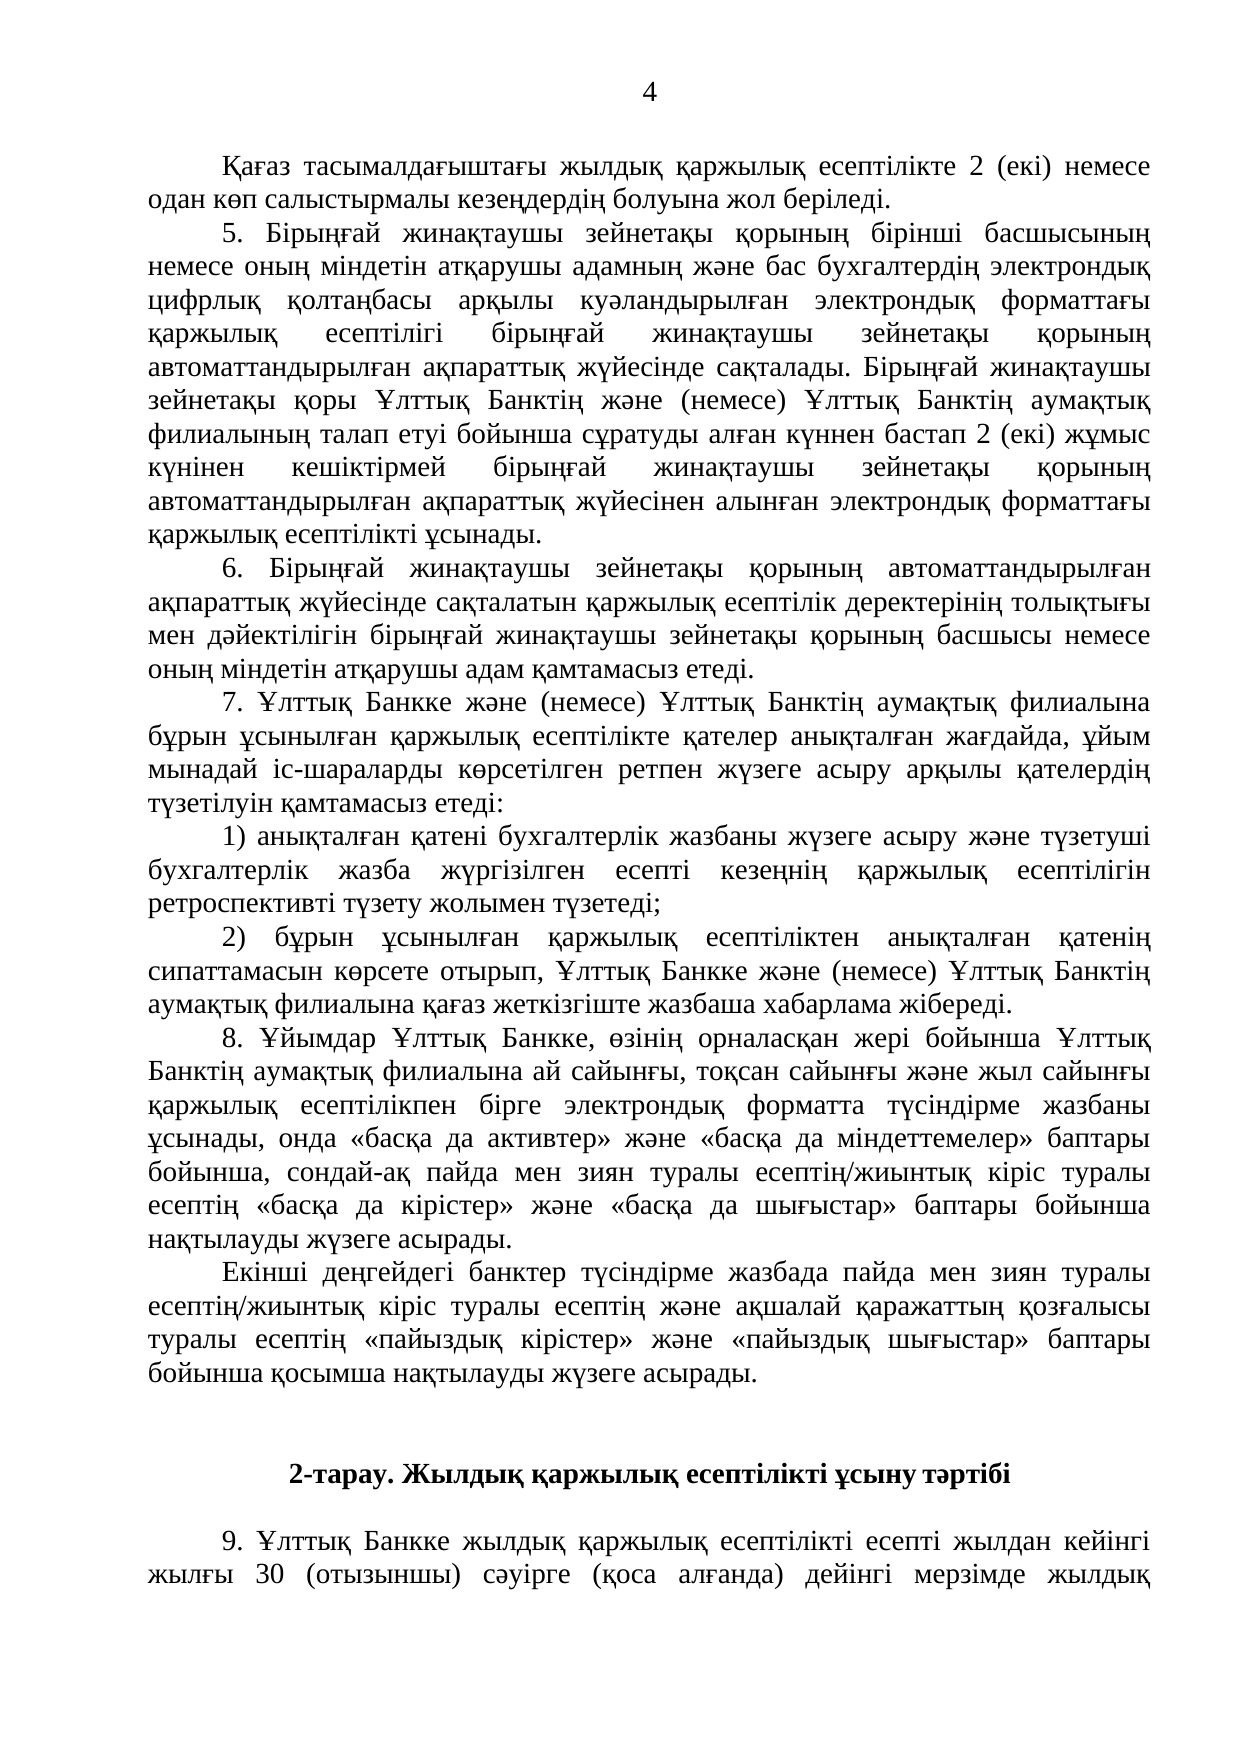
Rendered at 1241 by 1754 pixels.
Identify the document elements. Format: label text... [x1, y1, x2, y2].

text 1) анықталған қатені бухгалтерлік жазбаны жүзеге асыру және түзетуші бухгалтерлік жазба жүргізілген есепті кезеңнің қаржылық есептілігін ретроспективті түзету жолымен түзетеді; [148, 818, 1152, 919]
text 6. Бірыңғай жинақтаушы зейнетақы қорының автоматтандырылған ақпараттық жүйесінде сақталатын қаржылық есептілік деректерінің толықтығы мен дәйектілігін бірыңғай жинақтаушы зейнетақы қорының басшысы немесе оның міндетін атқарушы адам қамтамасыз етеді. [148, 550, 1152, 684]
text Екінші деңгейдегі банктер түсіндірме жазбада пайда мен зиян туралы есептің/жиынтық кіріс туралы есептің және ақшалай қаражаттың қозғалысы туралы есептің «пайыздық кірістер» және «пайыздық шығыстар» баптары бойынша қосымша нақтылауды жүзеге асырады. [148, 1254, 1152, 1389]
text 7. Ұлттық Банкке және (немесе) Ұлттық Банктің аумақтық филиалына бұрын ұсынылған қаржылық есептілікте қателер анықталған жағдайда, ұйым мынадай іс-шараларды көрсетілген ретпен жүзеге асыру арқылы қателердің түзетілуін қамтамасыз етеді: [148, 684, 1152, 818]
text 2) бұрын ұсынылған қаржылық есептіліктен анықталған қатенің сипаттамасын көрсете отырып, Ұлттық Банкке және (немесе) Ұлттық Банктің аумақтық филиалына қағаз жеткізгіште жазбаша хабарлама жібереді. [148, 919, 1152, 1020]
text 8. Ұйымдар Ұлттық Банкке, өзінің орналасқан жері бойынша Ұлттық Банктің аумақтық филиалына ай сайынғы, тоқсан сайынғы және жыл сайынғы қаржылық есептілікпен бірге электрондық форматта түсіндірме жазбаны ұсынады, онда «басқа да активтер» және «басқа да міндеттемелер» баптары бойынша, сондай-ақ пайда мен зиян туралы есептің/жиынтық кіріс туралы есептің «басқа да кірістер» және «басқа да шығыстар» баптары бойынша нақтылауды жүзеге асырады. [148, 1020, 1152, 1254]
text 2-тарау. Жылдық қаржылық есептілікті ұсыну тәртібі [148, 1456, 1152, 1489]
text 5. Бірыңғай жинақтаушы зейнетақы қорының бірінші басшысының немесе оның міндетін атқарушы адамның және бас бухгалтердің электрондық цифрлық қолтаңбасы арқылы куәландырылған электрондық форматтағы қаржылық есептілігі бірыңғай жинақтаушы зейнетақы қорының автоматтандырылған ақпараттық жүйесінде сақталады. Бірыңғай жинақтаушы зейнетақы қоры Ұлттық Банктің және (немесе) Ұлттық Банктің аумақтық филиалының талап етуі бойынша сұратуды алған күннен бастап 2 (екі) жұмыс күнінен кешіктірмей бірыңғай жинақтаушы зейнетақы қорының автоматтандырылған ақпараттық жүйесінен алынған электрондық форматтағы қаржылық есептілікті ұсынады. [148, 215, 1152, 550]
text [148, 1523, 1152, 1590]
text Қағаз тасымалдағыштағы жылдық қаржылық есептілікте 2 (екі) немесе одан көп салыстырмалы кезеңдердің болуына жол беріледі. [148, 148, 1152, 215]
